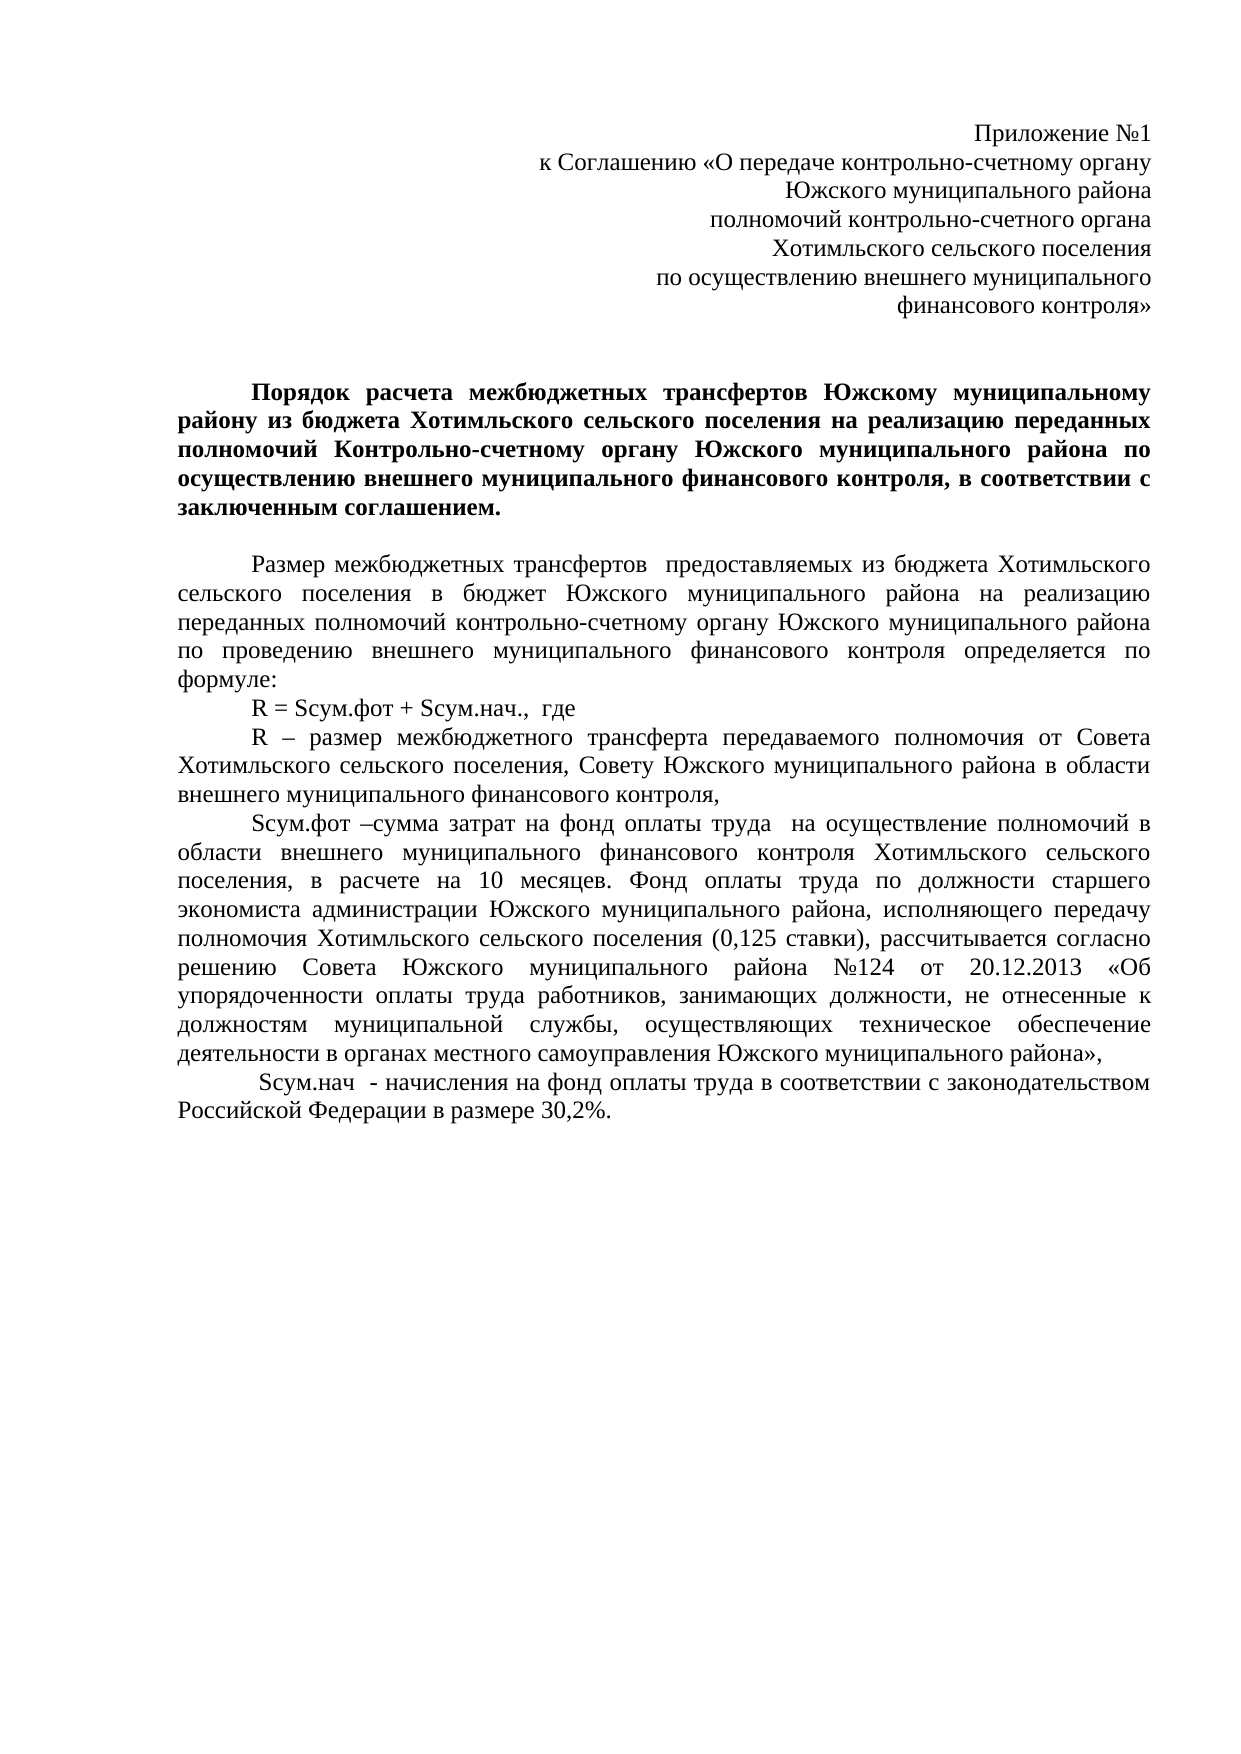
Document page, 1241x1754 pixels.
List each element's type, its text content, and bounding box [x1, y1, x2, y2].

text Приложение №1 [177, 118, 1152, 147]
text Хотимльского сельского поселения [177, 233, 1152, 262]
text Sсум.фот –сумма затрат на фонд оплаты труда на осуществление полномочий в области внешнего муниципального финансового контроля Хотимльского сельского поселения, в расчете на 10 месяцев. Фонд оплаты труда по должности старшего экономиста администрации Южского муниципального района, исполняющего передачу полномочия Хотимльского сельского поселения (0,125 ставки), рассчитывается согласно решению Совета Южского муниципального района №124 от 20.12.2013 «Об упорядоченности оплаты труда работников, занимающих должности, не отнесенные к должностям муниципальной службы, осуществляющих техническое обеспечение деятельности в органах местного самоуправления Южского муниципального района», [177, 808, 1152, 1067]
text полномочий контрольно-счетного органа [177, 204, 1152, 233]
text Sсум.нач - начисления на фонд оплаты труда в соответствии с законодательством Российской Федерации в размере 30,2%. [177, 1067, 1152, 1124]
text Размер межбюджетных трансфертов предоставляемых из бюджета Хотимльского сельского поселения в бюджет Южского муниципального района на реализацию переданных полномочий контрольно-счетному органу Южского муниципального района по проведению внешнего муниципального финансового контроля определяется по формуле: [177, 549, 1152, 693]
text Порядок расчета межбюджетных трансфертов Южскому муниципальному району из бюджета Хотимльского сельского поселения на реализацию переданных полномочий Контрольно-счетному органу Южского муниципального района по осуществлению внешнего муниципального финансового контроля, в соответствии с заключенным соглашением. [177, 377, 1152, 521]
text Южского муниципального района [177, 176, 1152, 204]
text R = Sсум.фот + Sсум.нач., где [177, 693, 1152, 722]
text R – размер межбюджетного трансферта передаваемого полномочия от Совета Хотимльского сельского поселения, Совету Южского муниципального района в области внешнего муниципального финансового контроля, [177, 722, 1152, 808]
text по осуществлению внешнего муниципального [177, 262, 1152, 291]
text к Соглашению «О передаче контрольно-счетному органу [177, 147, 1152, 176]
text финансового контроля» [177, 291, 1152, 319]
